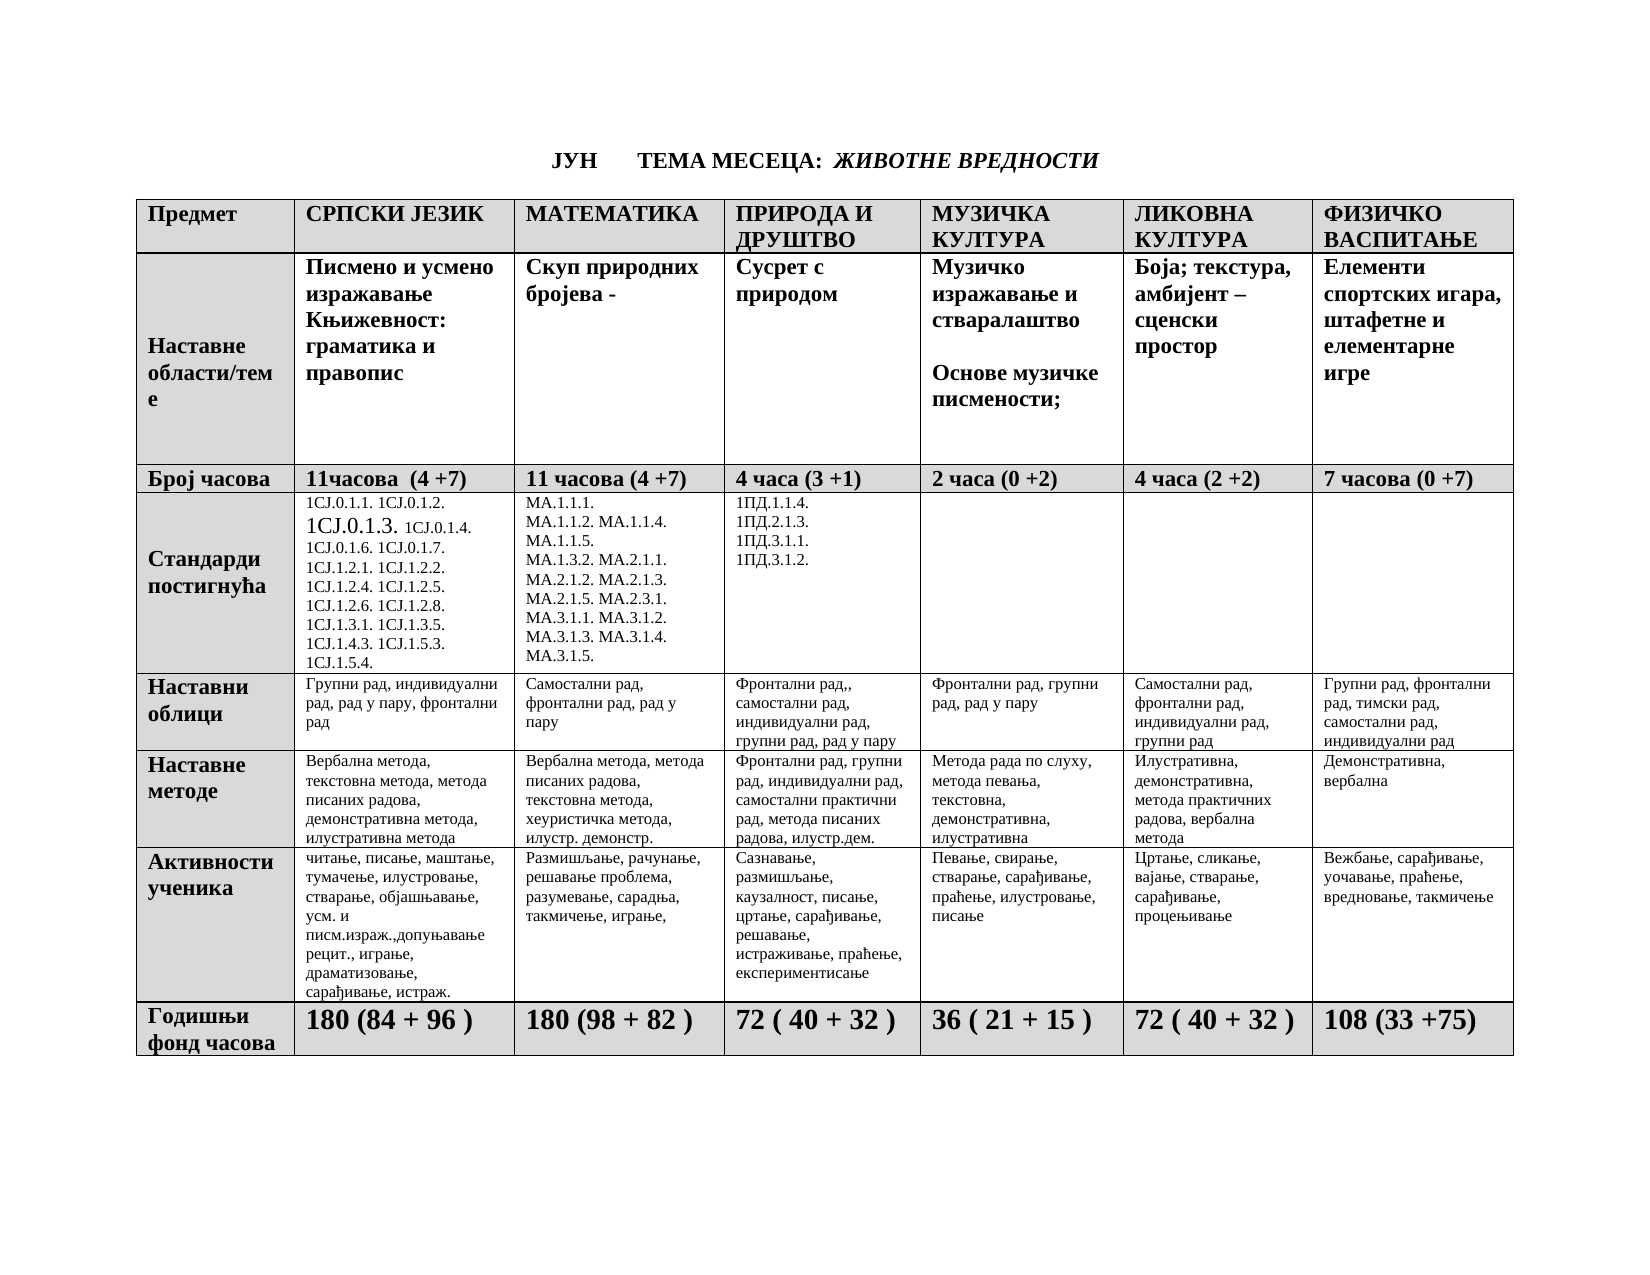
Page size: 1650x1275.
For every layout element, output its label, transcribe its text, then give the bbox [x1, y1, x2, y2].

table_cell читање, писање, маштање, тумачење, илустровање, стварање, објашњавање, усм. и писм.израж.,допуњавање рецит., играње, драматизовање, сарађивање, истраж. [295, 848, 514, 1001]
table_cell Број часова [137, 465, 294, 492]
table_cell 1СЈ.0.1.1. 1СЈ.0.1.2. 1СЈ.0.1.3. 1СЈ.0.1.4. 1СЈ.0.1.6. 1СЈ.0.1.7. 1СЈ.1.2.1. 1СЈ.1.2.2. 1СЈ.1.2.4. 1СЈ.1.2.5. 1СЈ.1.2.6. 1СЈ.1.2.8. 1СЈ.1.3.1. 1СЈ.1.3.5. 1СЈ.1.4.3. 1СЈ.1.5.3. 1СЈ.1.5.4. [295, 493, 514, 672]
table_cell 72 ( 40 + 32 ) [725, 1003, 920, 1055]
table_cell 36 ( 21 + 15 ) [921, 1003, 1123, 1055]
table_cell Сазнавање, размишљање, каузалност, писање, цртање, сарађивање, решавање, истраживање, праћење, експериментисање [725, 848, 920, 1001]
table_cell Наставни облици [137, 674, 294, 750]
table_cell Демонстративна, вербална [1313, 751, 1513, 847]
table_header МУЗИЧКА КУЛТУРА [921, 200, 1123, 252]
table_cell 180 (98 + 82 ) [515, 1003, 724, 1055]
table_cell Писмено и усмено изражавање Књижевност: граматика и правопис [295, 254, 514, 464]
table_cell Годишњи фонд часова [137, 1003, 294, 1055]
table_header ФИЗИЧКО ВАСПИТАЊЕ [1313, 200, 1513, 252]
table_cell Фронтални рад, групни рад, индивидуални рад, самостални практични рад, метода писаних радова, илустр.дем. [725, 751, 920, 847]
table_cell Певање, свирање, стварање, сарађивање, праћење, илустровање, писање [921, 848, 1123, 1001]
table_header ЛИКОВНА КУЛТУРА [1124, 200, 1312, 252]
table_header ПРИРОДА И ДРУШТВО [725, 200, 920, 252]
table_cell 108 (33 +75) [1313, 1003, 1513, 1055]
table_header МАТЕМАТИКА [515, 200, 724, 252]
table_cell Скуп природних бројева - [515, 254, 724, 464]
table_cell 1ПД.1.1.4. 1ПД.2.1.3. 1ПД.3.1.1. 1ПД.3.1.2. [725, 493, 920, 672]
table_cell Вежбање, сарађивање, уочавање, праћење, вредновање, такмичење [1313, 848, 1513, 1001]
table_cell 72 ( 40 + 32 ) [1124, 1003, 1312, 1055]
table_cell Вербална метода, метода писаних радова, текстовна метода, хеуристичка метода, илустр. демонстр. [515, 751, 724, 847]
table_cell Активности ученика [137, 848, 294, 1001]
table_cell 180 (84 + 96 ) [295, 1003, 514, 1055]
table_header СРПСКИ ЈЕЗИК [295, 200, 514, 252]
table_cell Илустративна, демонстративна, метода практичних радова, вербална метода [1124, 751, 1312, 847]
table_cell Метода рада по слуху, метода певања, текстовна, демонстративна, илустративна [921, 751, 1123, 847]
table_cell 7 часова (0 +7) [1313, 465, 1513, 492]
table_cell 2 часа (0 +2) [921, 465, 1123, 492]
table_cell [1313, 493, 1513, 672]
table_cell Музичко изражавање и стваралаштво Основе музичке писмености; [921, 254, 1123, 464]
table_header Предмет [137, 200, 294, 252]
table_cell Размишљање, рачунање, решавање проблема, разумевање, сарадња, такмичење, играње, [515, 848, 724, 1001]
table_cell Фронтални рад,, самостални рад, индивидуални рад, групни рад, рад у пару [725, 674, 920, 750]
table_cell Самостални рад, фронтални рад, индивидуални рад, групни рад [1124, 674, 1312, 750]
table_cell Групни рад, индивидуални рад, рад у пару, фронтални рад [295, 674, 514, 750]
table_cell Боја; текстура, амбијент – сценски простор [1124, 254, 1312, 464]
table_cell 4 часа (2 +2) [1124, 465, 1312, 492]
table_cell Вербална метода, текстовна метода, метода писаних радова, демонстративна метода, илустративна метода [295, 751, 514, 847]
table_cell Групни рад, фронтални рад, тимски рад, самостални рад, индивидуални рад [1313, 674, 1513, 750]
table_cell Стандарди постигнућа [137, 493, 294, 672]
table_cell Елементи спортских игара, штафетне и елементарне игре [1313, 254, 1513, 464]
table_cell Фронтални рад, групни рад, рад у пару [921, 674, 1123, 750]
table_cell 11часова (4 +7) [295, 465, 514, 492]
table_cell [921, 493, 1123, 672]
table_cell [1124, 493, 1312, 672]
table_cell 11 часова (4 +7) [515, 465, 724, 492]
table_cell 4 часа (3 +1) [725, 465, 920, 492]
table_cell Сусрет с природом [725, 254, 920, 464]
table_cell Самостални рад, фронтални рад, рад у пару [515, 674, 724, 750]
table_cell Наставне области/теме [137, 254, 294, 464]
table_cell Цртање, сликање, вајање, стварање, сарађивање, процењивање [1124, 848, 1312, 1001]
table_cell Наставне методе [137, 751, 294, 847]
text ЈУН ТЕМА МЕСЕЦА: ЖИВОТНЕ ВРЕДНОСТИ [148, 148, 1502, 174]
table_cell МА.1.1.1. МА.1.1.2. МА.1.1.4. МА.1.1.5. МА.1.3.2. МА.2.1.1. МА.2.1.2. МА.2.1.3. МА.2.1.5. МА.2.3.1. МА.3.1.1. МА.3.1.2. МА.3.1.3. МА.3.1.4. МА.3.1.5. [515, 493, 724, 672]
